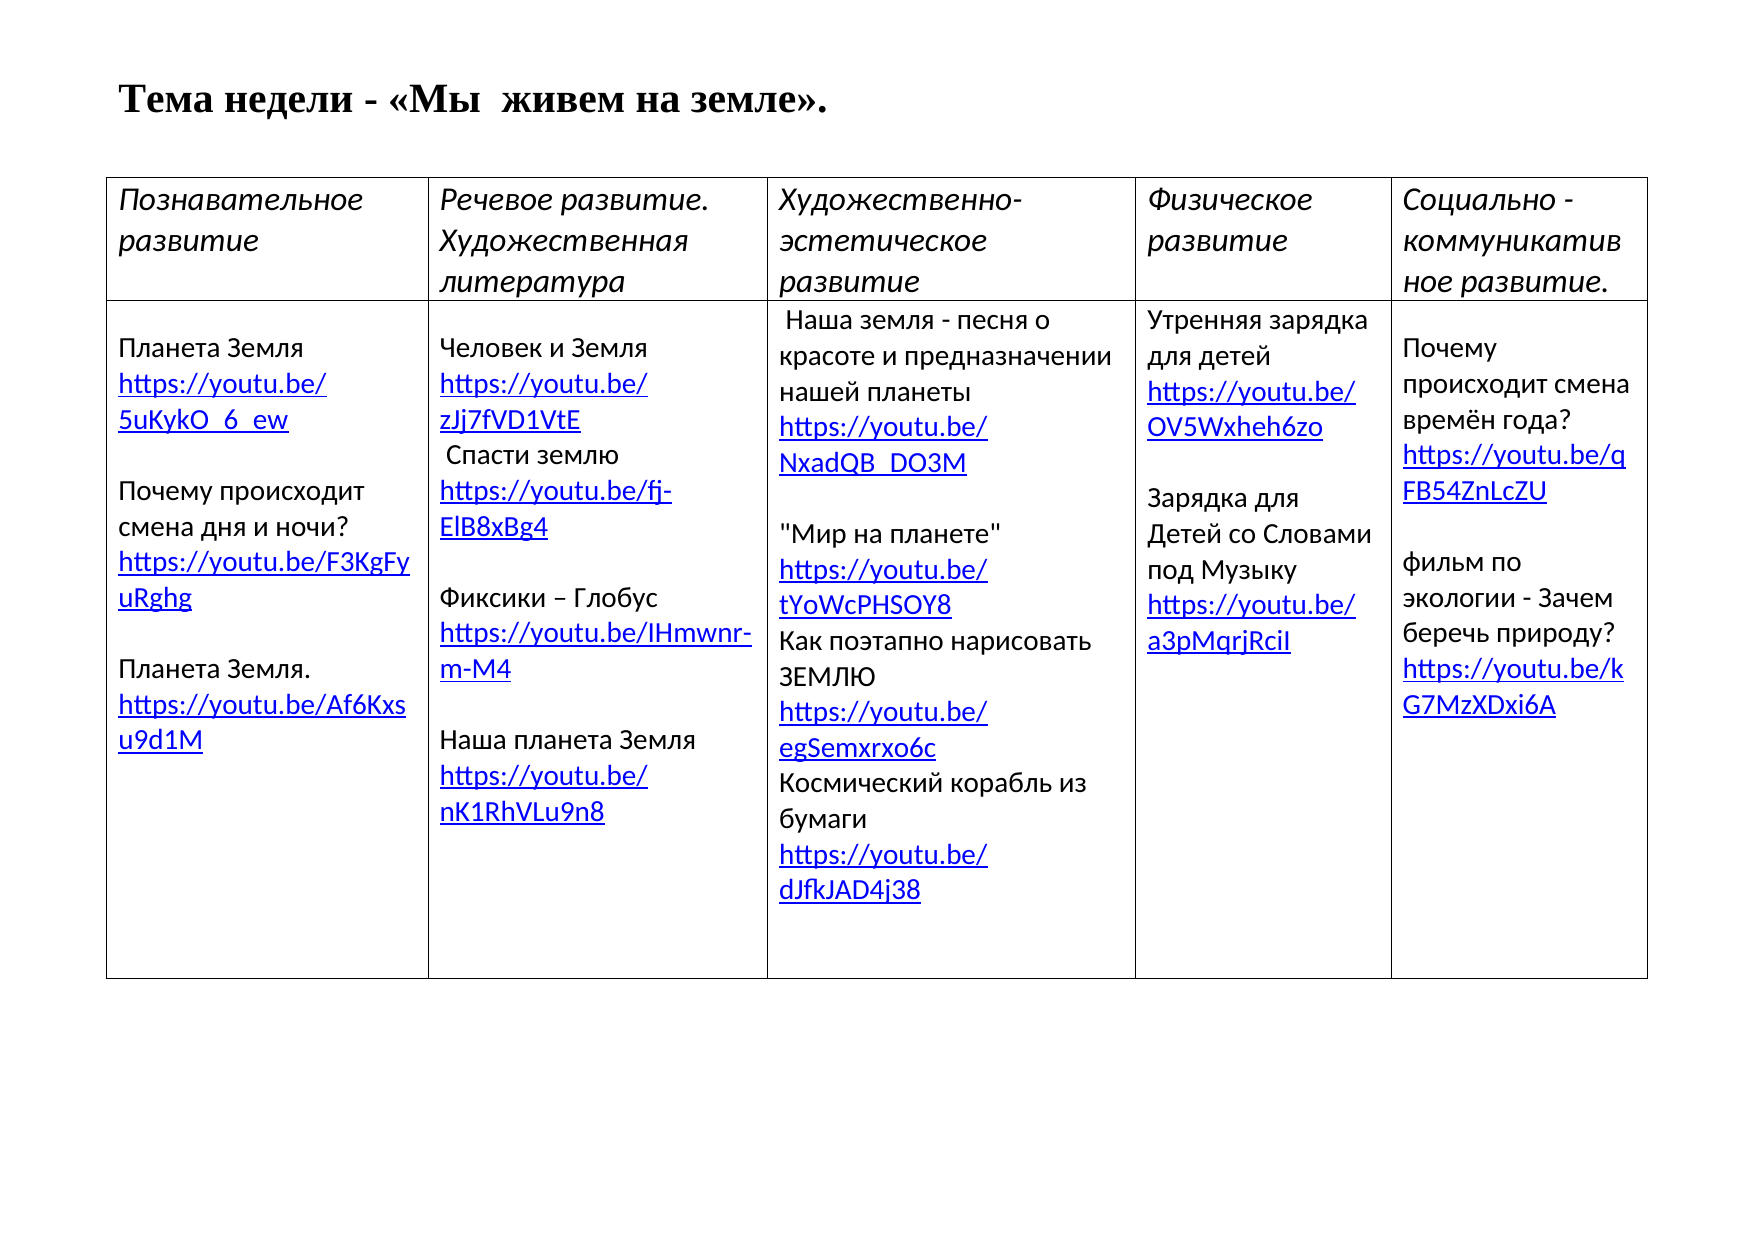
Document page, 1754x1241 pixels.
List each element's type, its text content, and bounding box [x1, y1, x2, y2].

table_header Художественно-эстетическое развитие [768, 178, 1135, 300]
table_cell Почему происходит смена времён года? https://youtu.be/qFB54ZnLcZU фильм по экологии - Зачем беречь природу? https://youtu.be/kG7MzXDxi6A [1392, 301, 1647, 978]
table_cell Утренняя зарядка для детей https://youtu.be/OV5Wxheh6zo Зарядка для Детей со Словами под Музыку https://youtu.be/a3pMqrjRciI [1136, 301, 1391, 978]
table_cell Человек и Земля https://youtu.be/zJj7fVD1VtE Спасти землю https://youtu.be/fj-ElB8xBg4 Фиксики – Глобус https://youtu.be/IHmwnr-m-M4 Наша планета Земля https://youtu.be/nK1RhVLu9n8 [429, 301, 767, 978]
table_header Физическое развитие [1136, 178, 1391, 300]
table_cell Планета Земля https://youtu.be/5uKykO_6_ew Почему происходит смена дня и ночи? https://youtu.be/F3KgFyuRghg Планета Земля. https://youtu.be/Af6Kxsu9d1M [107, 301, 428, 978]
table_cell Наша земля - песня о красоте и предназначении нашей планеты https://youtu.be/NxadQB_DO3M "Мир на планете" https://youtu.be/tYoWcPHSOY8 Как поэтапно нарисовать ЗЕМЛЮ https://youtu.be/egSemxrxo6c Космический корабль из бумаги https://youtu.be/dJfkJAD4j38 [768, 301, 1135, 978]
table_header Познавательное развитие [107, 178, 428, 300]
table_header Речевое развитие. Художественная литература [429, 178, 767, 300]
table_header Социально - коммуникативное развитие. [1392, 178, 1647, 300]
